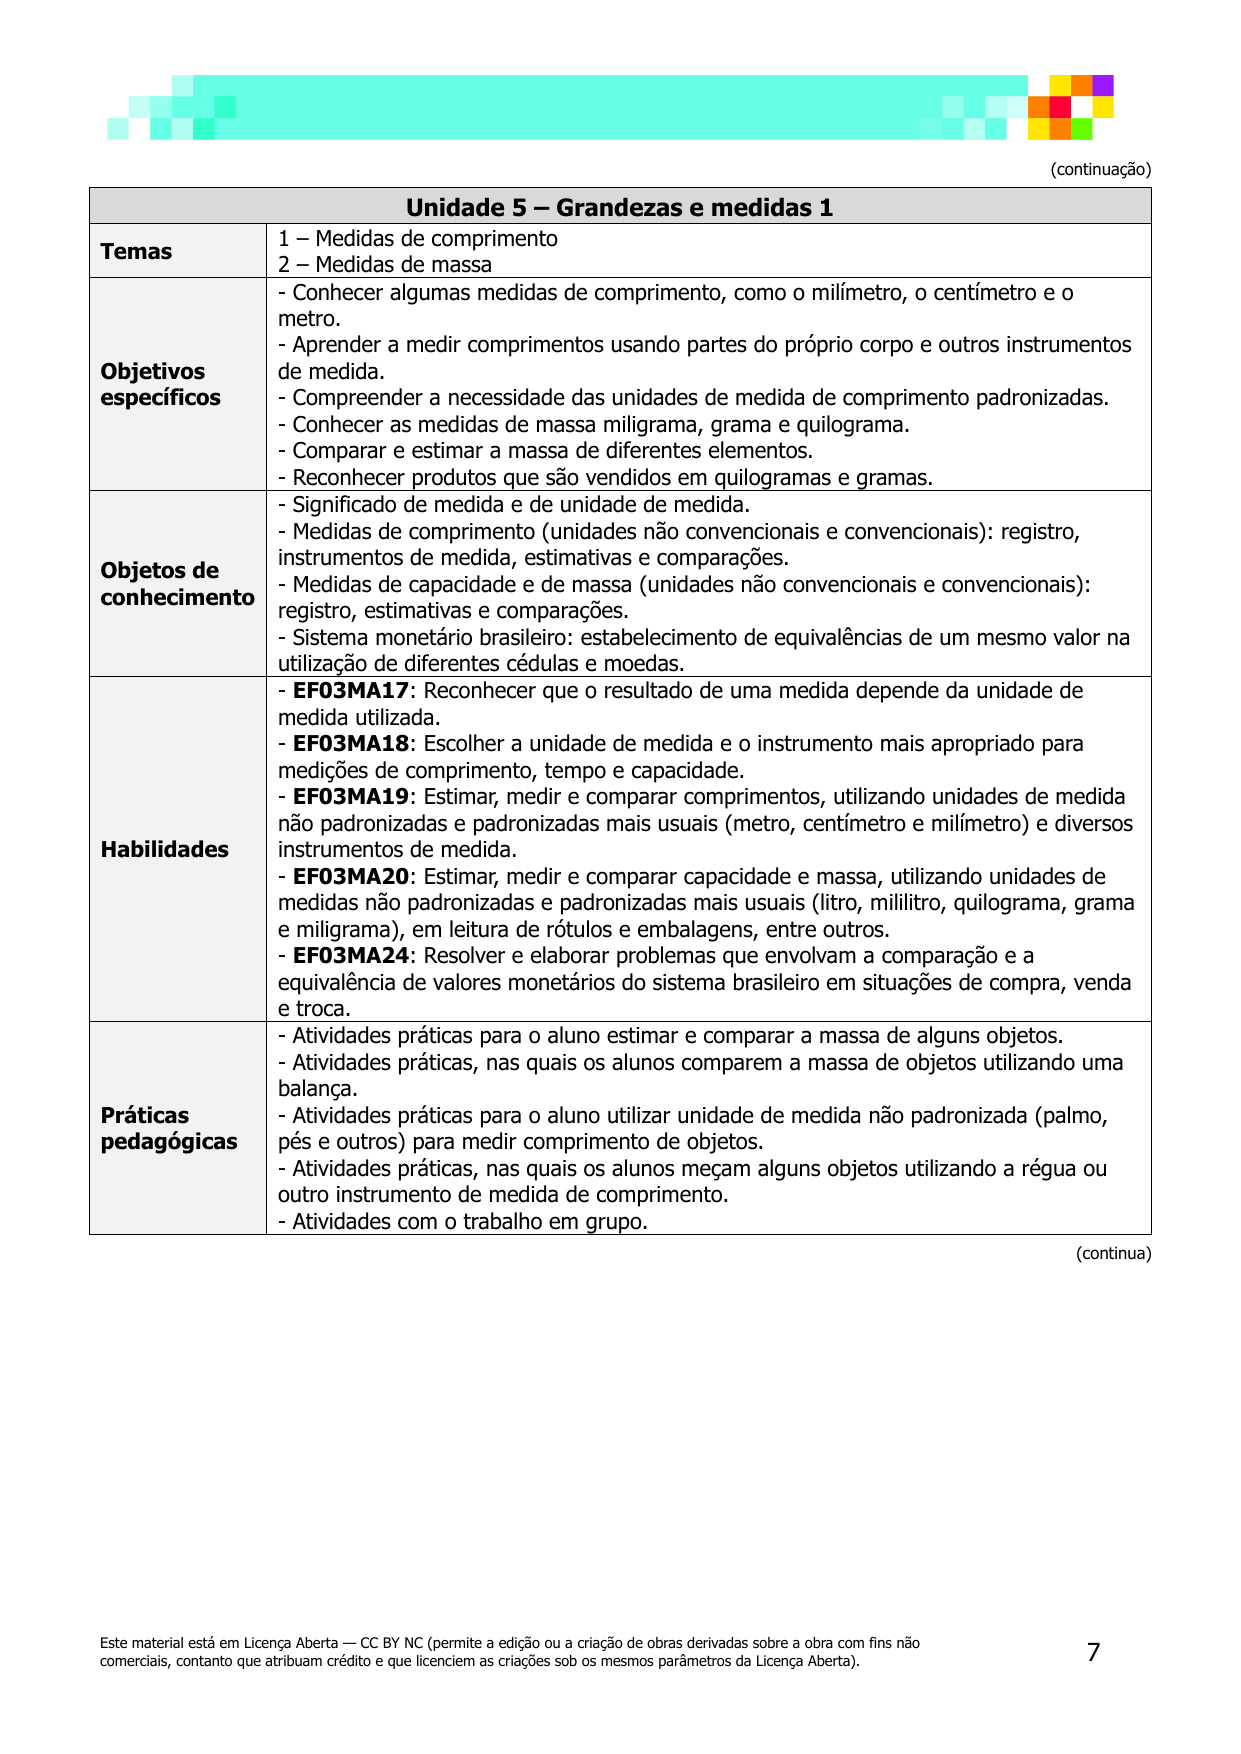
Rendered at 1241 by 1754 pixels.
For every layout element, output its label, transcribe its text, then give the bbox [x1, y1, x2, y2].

table_cell Objetos de conhecimento [90, 491, 266, 676]
text (continuação) [89, 157, 1152, 181]
table_cell 1 – Medidas de comprimento 2 – Medidas de massa [267, 224, 1151, 277]
table_cell - Atividades práticas para o aluno estimar e comparar a massa de alguns objetos. - Atividades práticas, nas quais os alunos comparem a massa de objetos utilizando uma balança. - Atividades práticas para o aluno utilizar unidade de medida não padronizada (palmo, pés e outros) para medir comprimento de objetos. - Atividades práticas, nas quais os alunos meçam alguns objetos utilizando a régua ou outro instrumento de medida de comprimento. - Atividades com o trabalho em grupo. [267, 1022, 1151, 1234]
picture [88, 75, 1114, 151]
table_cell Temas [90, 224, 266, 277]
table_cell Práticas pedagógicas [90, 1022, 266, 1234]
table_cell Habilidades [90, 677, 266, 1021]
table_header Unidade 5 – Grandezas e medidas 1 [90, 188, 1151, 223]
text (continua) [89, 1241, 1152, 1264]
table_cell - EF03MA17: Reconhecer que o resultado de uma medida depende da unidade de medida utilizada. - EF03MA18: Escolher a unidade de medida e o instrumento mais apropriado para medições de comprimento, tempo e capacidade. - EF03MA19: Estimar, medir e comparar comprimentos, utilizando unidades de medida não padronizadas e padronizadas mais usuais (metro, centímetro e milímetro) e diversos instrumentos de medida. - EF03MA20: Estimar, medir e comparar capacidade e massa, utilizando unidades de medidas não padronizadas e padronizadas mais usuais (litro, mililitro, quilograma, grama e miligrama), em leitura de rótulos e embalagens, entre outros. - EF03MA24: Resolver e elaborar problemas que envolvam a comparação e a equivalência de valores monetários do sistema brasileiro em situações de compra, venda e troca. [267, 677, 1151, 1021]
table_cell Objetivos específicos [90, 278, 266, 490]
table_cell - Significado de medida e de unidade de medida. - Medidas de comprimento (unidades não convencionais e convencionais): registro, instrumentos de medida, estimativas e comparações. - Medidas de capacidade e de massa (unidades não convencionais e convencionais): registro, estimativas e comparações. - Sistema monetário brasileiro: estabelecimento de equivalências de um mesmo valor na utilização de diferentes cédulas e moedas. [267, 491, 1151, 676]
table_cell - Conhecer algumas medidas de comprimento, como o milímetro, o centímetro e o metro. - Aprender a medir comprimentos usando partes do próprio corpo e outros instrumentos de medida. - Compreender a necessidade das unidades de medida de comprimento padronizadas. - Conhecer as medidas de massa miligrama, grama e quilograma. - Comparar e estimar a massa de diferentes elementos. - Reconhecer produtos que são vendidos em quilogramas e gramas. [267, 278, 1151, 490]
